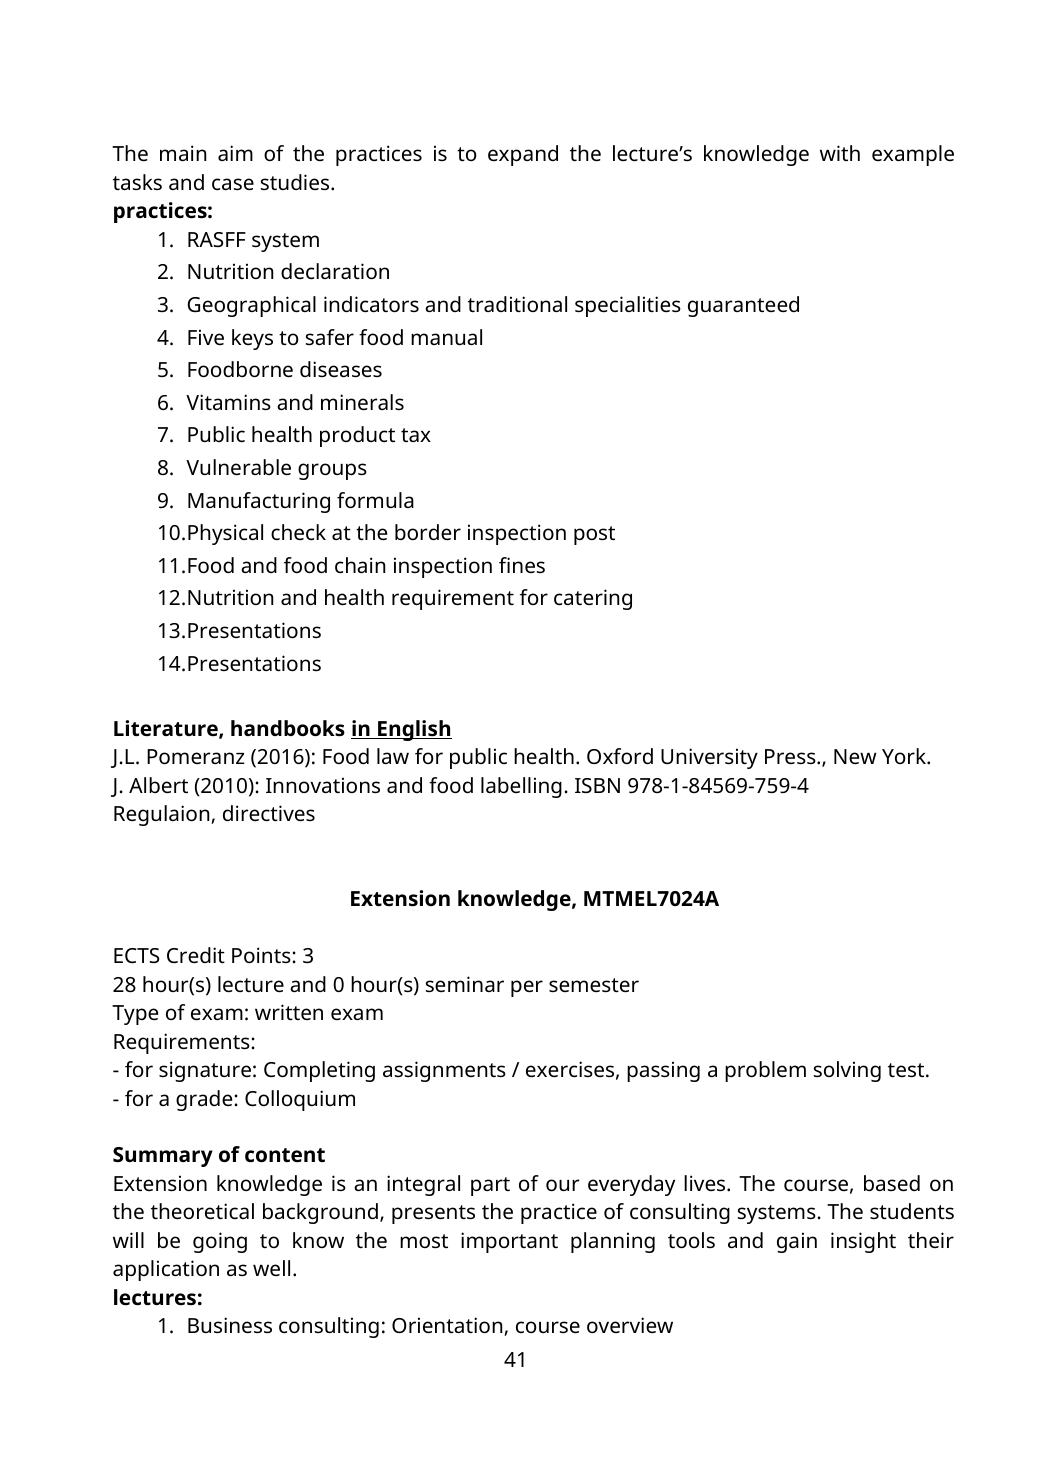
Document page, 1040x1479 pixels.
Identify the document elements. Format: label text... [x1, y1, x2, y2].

list Manufacturing formula [157, 486, 956, 514]
text The main aim of the practices is to expand the lecture’s knowledge with example tasks and case studies. [112, 139, 956, 196]
text lectures: [112, 1283, 956, 1311]
text - for signature: Completing assignments / exercises, passing a problem solving test. [112, 1055, 956, 1084]
text Literature, handbooks in English [112, 714, 956, 742]
list Geographical indicators and traditional specialities guaranteed [157, 290, 956, 318]
text ECTS Credit Points: 3 [112, 941, 956, 970]
list Foodborne diseases [157, 355, 956, 384]
list Public health product tax [157, 421, 956, 449]
list Food and food chain inspection fines [157, 551, 956, 579]
text Regulaion, directives [112, 799, 956, 828]
list Physical check at the border inspection post [157, 518, 956, 547]
list Five keys to safer food manual [157, 323, 956, 351]
text J.L. Pomeranz (2016): Food law for public health. Oxford University Press., New York. [112, 742, 956, 771]
text Summary of content [112, 1141, 956, 1169]
text Extension knowledge is an integral part of our everyday lives. The course, based on the theoretical background, presents the practice of consulting systems. The students will be going to know the most important planning tools and gain insight their application as well. [112, 1169, 956, 1283]
text practices: [112, 196, 956, 225]
text Requirements: [112, 1027, 956, 1055]
text J. Albert (2010): Innovations and food labelling. ISBN 978-1-84569-759-4 [112, 771, 956, 799]
list RASFF system [157, 225, 956, 253]
list Business consulting: Orientation, course overview [157, 1311, 956, 1339]
text 28 hour(s) lecture and 0 hour(s) seminar per semester [112, 970, 956, 998]
list Vulnerable groups [157, 453, 956, 482]
list Presentations [157, 649, 956, 677]
list Nutrition and health requirement for catering [157, 583, 956, 612]
list Presentations [157, 616, 956, 644]
text Type of exam: written exam [112, 998, 956, 1027]
list Nutrition declaration [157, 257, 956, 286]
text - for a grade: Colloquium [112, 1084, 956, 1112]
text Extension knowledge, MTMEL7024A [112, 884, 956, 913]
list Vitamins and minerals [157, 388, 956, 416]
